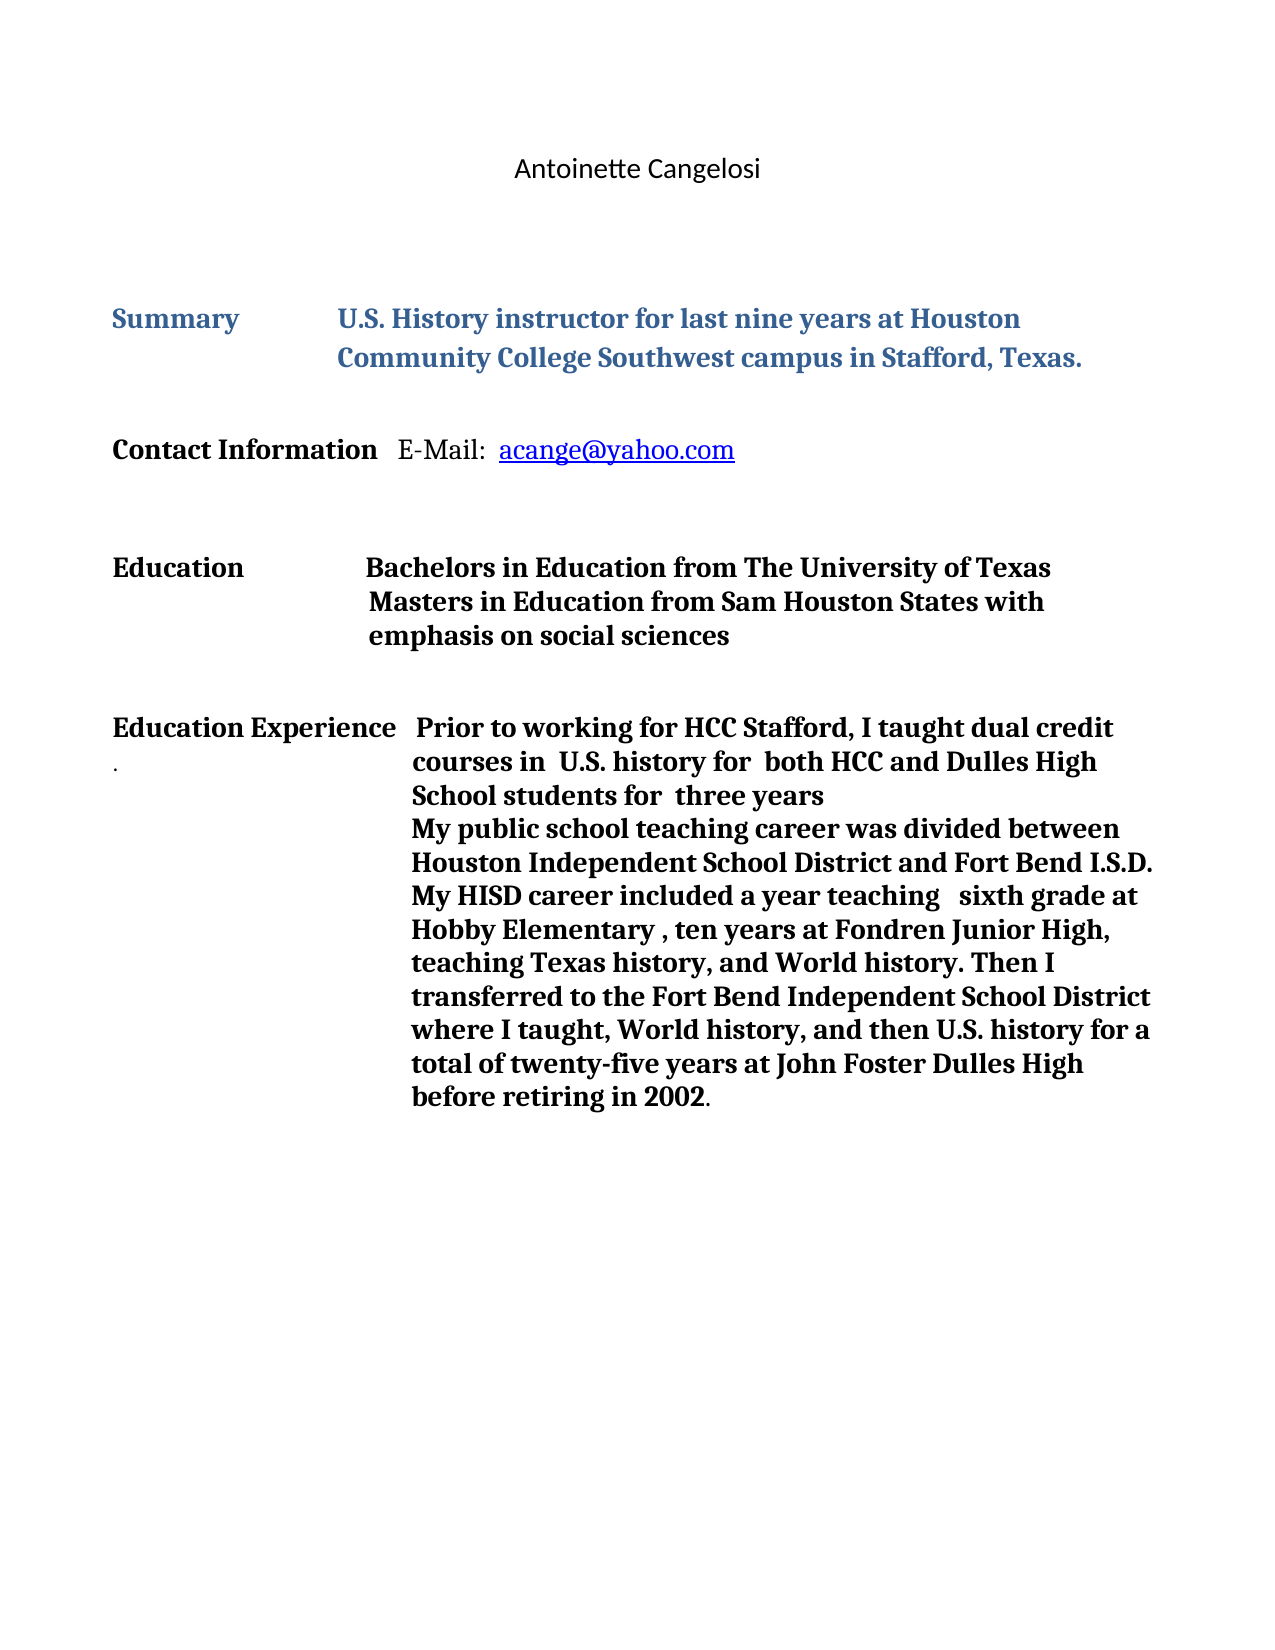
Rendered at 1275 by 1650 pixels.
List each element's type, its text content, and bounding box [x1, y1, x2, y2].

subtitle Summary U.S. History instructor for last nine years at Houston Community College Southwest campus in Stafford, Texas. [112, 303, 1162, 375]
text My public school teaching career was divided between Houston Independent School District and Fort Bend I.S.D. My HISD career included a year teaching sixth grade at Hobby Elementary , ten years at Fondren Junior High, teaching Texas history, and World history. Then I transferred to the Fort Bend Independent School District where I taught, World history, and then U.S. history for a total of twenty-five years at John Foster Dulles High before retiring in 2002. [411, 812, 1162, 1114]
text Education Bachelors in Education from The University of Texas [112, 552, 1162, 585]
text Contact Information E-Mail: acange@yahoo.com [112, 433, 1162, 466]
text School students for three years [112, 779, 1162, 812]
text Antoinette Cangelosi [112, 150, 1162, 186]
text Masters in Education from Sam Houston States with emphasis on social sciences [369, 585, 1162, 652]
text Education Experience Prior to working for HCC Stafford, I taught dual credit . courses in U.S. history for both HCC and Dulles High [112, 712, 1162, 779]
